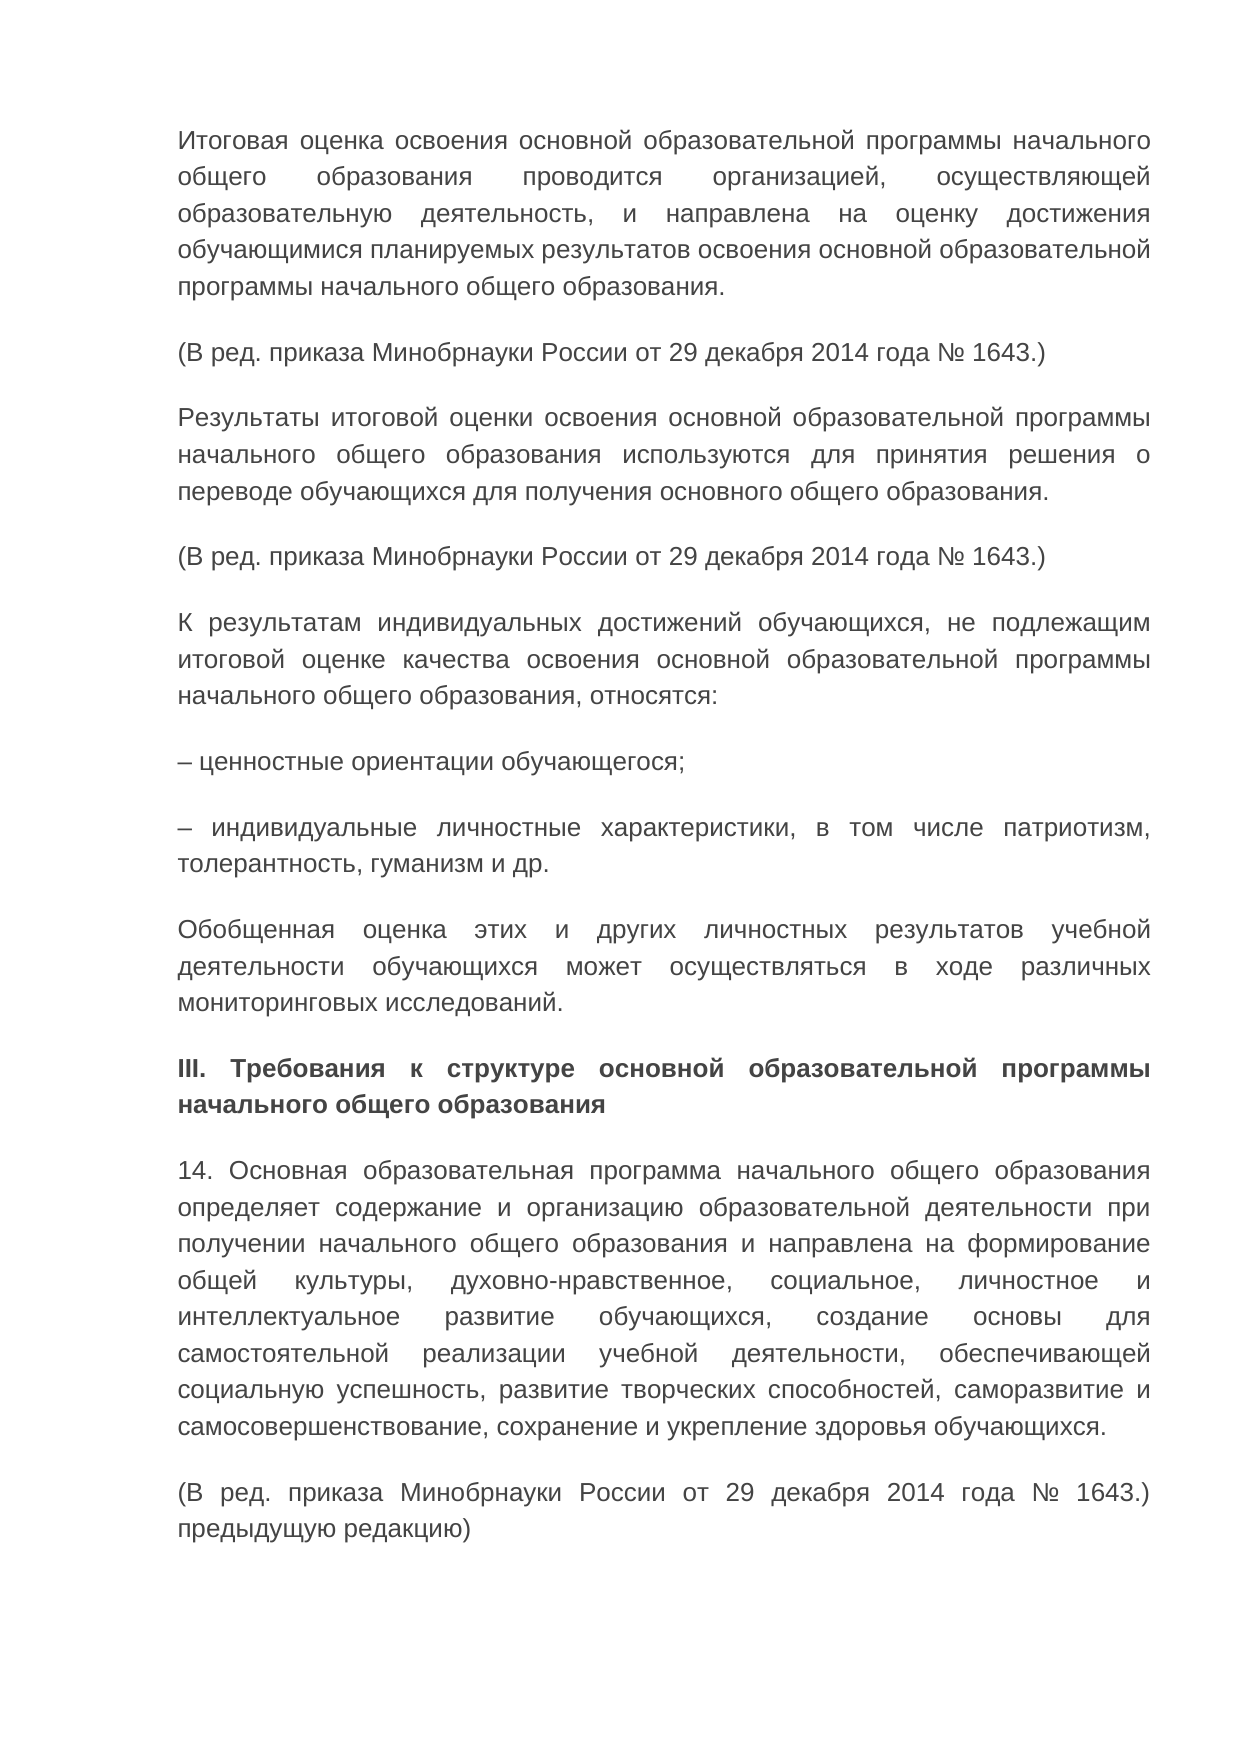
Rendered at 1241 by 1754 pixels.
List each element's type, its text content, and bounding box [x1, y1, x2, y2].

text III. Требования к структуре основной образовательной программы начального общего образования [177, 1046, 1152, 1119]
text (В ред. приказа Минобрнауки России от 29 декабря 2014 года № 1643.) [177, 330, 1152, 367]
text К результатам индивидуальных достижений обучающихся, не подлежащим итоговой оценке качества освоения основной образовательной программы начального общего образования, относятся: [177, 600, 1152, 710]
text (В ред. приказа Минобрнауки России от 29 декабря 2014 года № 1643.) предыдущую редакцию) [177, 1470, 1152, 1543]
text – ценностные ориентации обучающегося; [177, 739, 1152, 776]
text Результаты итоговой оценки освоения основной образовательной программы начального общего образования используются для принятия решения о переводе обучающихся для получения основного общего образования. [177, 396, 1152, 506]
text (В ред. приказа Минобрнауки России от 29 декабря 2014 года № 1643.) [177, 535, 1152, 571]
text Итоговая оценка освоения основной образовательной программы начального общего образования проводится организацией, осуществляющей образовательную деятельность, и направлена на оценку достижения обучающимися планируемых результатов освоения основной образовательной программы начального общего образования. [177, 118, 1152, 301]
text Обобщенная оценка этих и других личностных результатов учебной деятельности обучающихся может осуществляться в ходе различных мониторинговых исследований. [177, 907, 1152, 1017]
text 14. Основная образовательная программа начального общего образования определяет содержание и организацию образовательной деятельности при получении начального общего образования и направлена на формирование общей культуры, духовно-нравственное, социальное, личностное и интеллектуальное развитие обучающихся, создание основы для самостоятельной реализации учебной деятельности, обеспечивающей социальную успешность, развитие творческих способностей, саморазвитие и самосовершенствование, сохранение и укрепление здоровья обучающихся. [177, 1148, 1152, 1441]
text – индивидуальные личностные характеристики, в том числе патриотизм, толерантность, гуманизм и др. [177, 805, 1152, 878]
